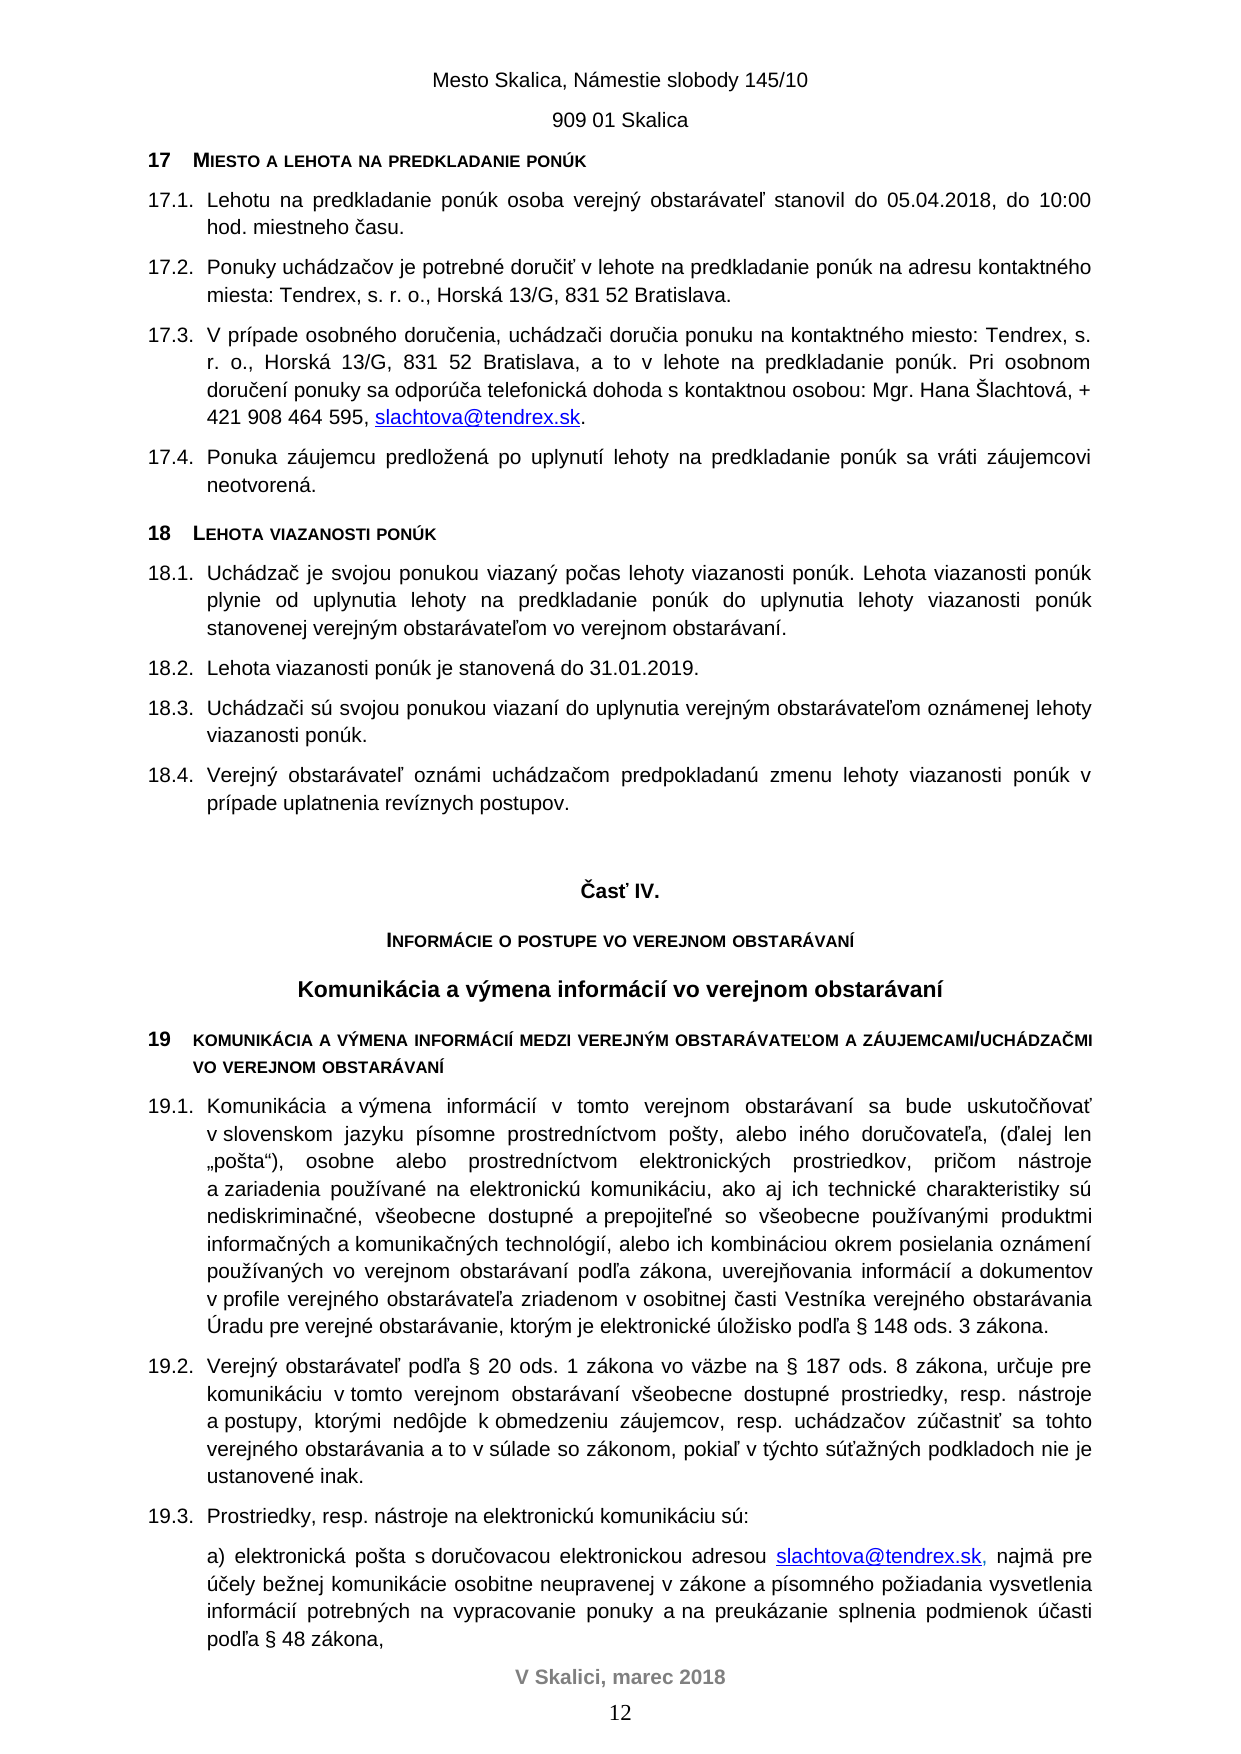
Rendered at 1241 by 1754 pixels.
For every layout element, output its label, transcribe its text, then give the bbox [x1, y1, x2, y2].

subtitle Informácie o postupe vo verejnom obstarávaní [148, 927, 1093, 951]
subtitle Miesto a lehota na predkladanie ponúk [148, 147, 1093, 171]
list Uchádzači sú svojou ponukou viazaní do uplynutia verejným obstarávateľom oznámenej lehoty viazanosti ponúk. [148, 696, 1093, 747]
subtitle Lehota viazanosti ponúk [148, 521, 1093, 545]
list Verejný obstarávateľ podľa § 20 ods. 1 zákona vo väzbe na § 187 ods. 8 zákona, určuje pre komunikáciu v tomto verejnom obstarávaní všeobecne dostupné prostriedky, resp. nástroje a postupy, ktorými nedôjde k obmedzeniu záujemcov, resp. uchádzačov zúčastniť sa tohto verejného obstarávania a to v súlade so zákonom, pokiaľ v týchto súťažných podkladoch nie je ustanovené inak. [148, 1354, 1093, 1488]
list Lehotu na predkladanie ponúk osoba verejný obstarávateľ stanovil do 05.04.2018, do 10:00 hod. miestneho času. [148, 187, 1093, 239]
list Ponuky uchádzačov je potrebné doručiť v lehote na predkladanie ponúk na adresu kontaktného miesta: Tendrex, s. r. o., Horská 13/G, 831 52 Bratislava. [148, 255, 1093, 306]
list Lehota viazanosti ponúk je stanovená do 31.01.2019. [148, 656, 1093, 680]
list Uchádzač je svojou ponukou viazaný počas lehoty viazanosti ponúk. Lehota viazanosti ponúk plynie od uplynutia lehoty na predkladanie ponúk do uplynutia lehoty viazanosti ponúk stanovenej verejným obstarávateľom vo verejnom obstarávaní. [148, 561, 1093, 640]
list Ponuka záujemcu predložená po uplynutí lehoty na predkladanie ponúk sa vráti záujemcovi neotvorená. [148, 445, 1093, 496]
subtitle Komunikácia a výmena informácií vo verejnom obstarávaní [148, 976, 1093, 1002]
list Verejný obstarávateľ oznámi uchádzačom predpokladanú zmenu lehoty viazanosti ponúk v prípade uplatnenia revíznych postupov. [148, 763, 1093, 815]
text Časť IV. [148, 879, 1093, 903]
subtitle komunikácia a výmena informácií medzi verejným obstarávateľom a záujemcami/uchádzačmi vo verejnom obstarávaní [148, 1027, 1093, 1078]
list V prípade osobného doručenia, uchádzači doručia ponuku na kontaktného miesto: Tendrex, s. r. o., Horská 13/G, 831 52 Bratislava, a to v lehote na predkladanie ponúk. Pri osobnom doručení ponuky sa odporúča telefonická dohoda s kontaktnou osobou: Mgr. Hana Šlachtová, + 421 908 464 595, slachtova@tendrex.sk. [148, 322, 1093, 429]
list Prostriedky, resp. nástroje na elektronickú komunikáciu sú: [148, 1504, 1093, 1528]
list Komunikácia a výmena informácií v tomto verejnom obstarávaní sa bude uskutočňovať v slovenskom jazyku písomne prostredníctvom pošty, alebo iného doručovateľa, (ďalej len „pošta“), osobne alebo prostredníctvom elektronických prostriedkov, pričom nástroje a zariadenia používané na elektronickú komunikáciu, ako aj ich technické charakteristiky sú nediskriminačné, všeobecne dostupné a prepojiteľné so všeobecne používanými produktmi informačných a komunikačných technológií, alebo ich kombináciou okrem posielania oznámení používaných vo verejnom obstarávaní podľa zákona, uverejňovania informácií a dokumentov v profile verejného obstarávateľa zriadenom v osobitnej časti Vestníka verejného obstarávania Úradu pre verejné obstarávanie, ktorým je elektronické úložisko podľa § 148 ods. 3 zákona. [148, 1094, 1093, 1338]
text a) elektronická pošta s doručovacou elektronickou adresou slachtova@tendrex.sk, najmä pre účely bežnej komunikácie osobitne neupravenej v zákone a písomného požiadania vysvetlenia informácií potrebných na vypracovanie ponuky a na preukázanie splnenia podmienok účasti podľa § 48 zákona, [207, 1544, 1093, 1651]
